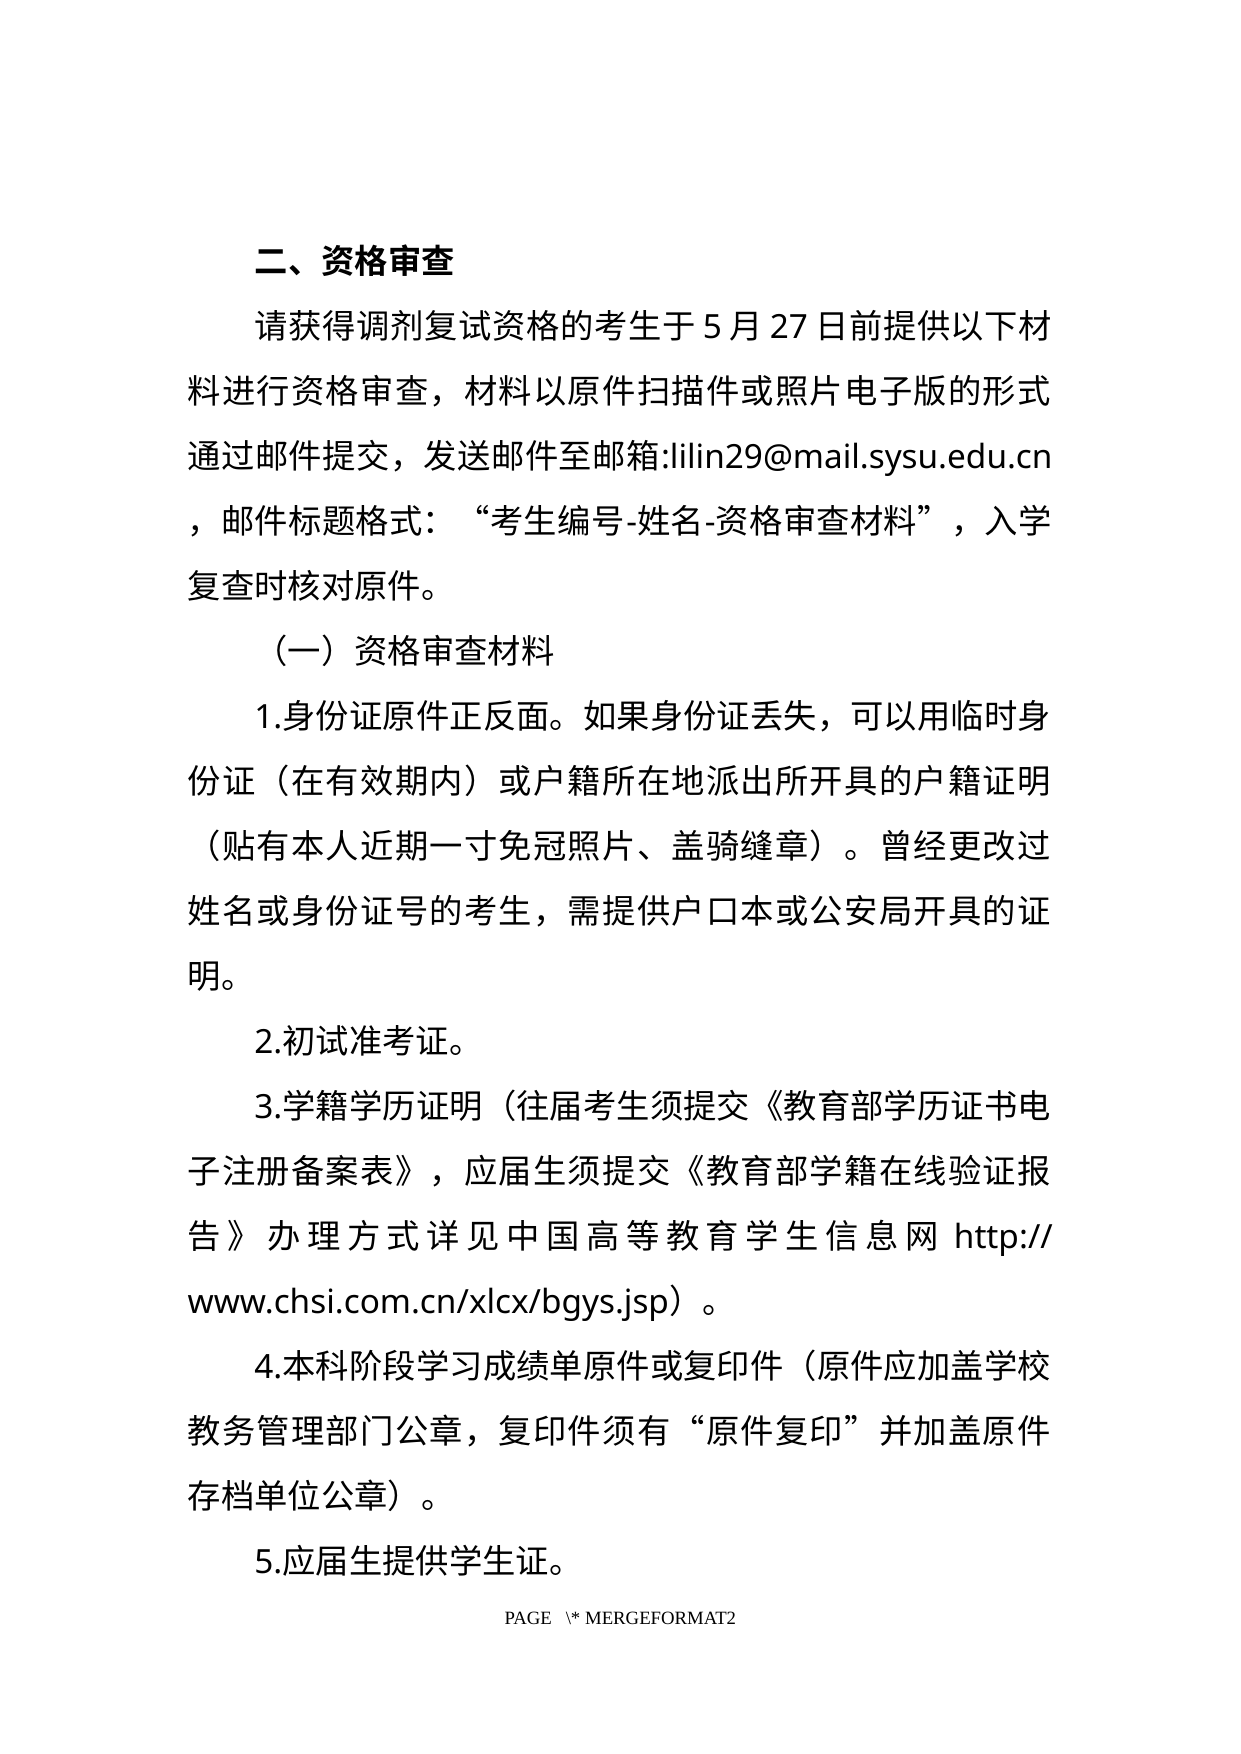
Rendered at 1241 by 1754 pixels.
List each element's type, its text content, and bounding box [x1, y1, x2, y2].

text （一）资格审查材料 [187, 617, 1053, 682]
text 3.学籍学历证明（往届考生须提交《教育部学历证书电子注册备案表》，应届生须提交《教育部学籍在线验证报告》办理方式详见中国高等教育学生信息网http://www.chsi.com.cn/xlcx/bgys.jsp）。 [187, 1072, 1053, 1332]
text 1.身份证原件正反面。如果身份证丢失，可以用临时身份证（在有效期内）或户籍所在地派出所开具的户籍证明（贴有本人近期一寸免冠照片、盖骑缝章）。曾经更改过姓名或身份证号的考生，需提供户口本或公安局开具的证明。 [187, 682, 1053, 1007]
text 4.本科阶段学习成绩单原件或复印件（原件应加盖学校教务管理部门公章，复印件须有“原件复印”并加盖原件存档单位公章）。 [187, 1332, 1053, 1527]
text 二、资格审查 [187, 227, 1053, 292]
text 5.应届生提供学生证。 [187, 1527, 1053, 1592]
text 2.初试准考证。 [187, 1007, 1053, 1072]
text 请获得调剂复试资格的考生于5月27日前提供以下材料进行资格审查，材料以原件扫描件或照片电子版的形式，通过邮件提交，发送邮件至邮箱:lilin29@mail.sysu.edu.cn ，邮件标题格式：“考生编号-姓名-资格审查材料”，入学复查时核对原件。 [187, 292, 1053, 617]
